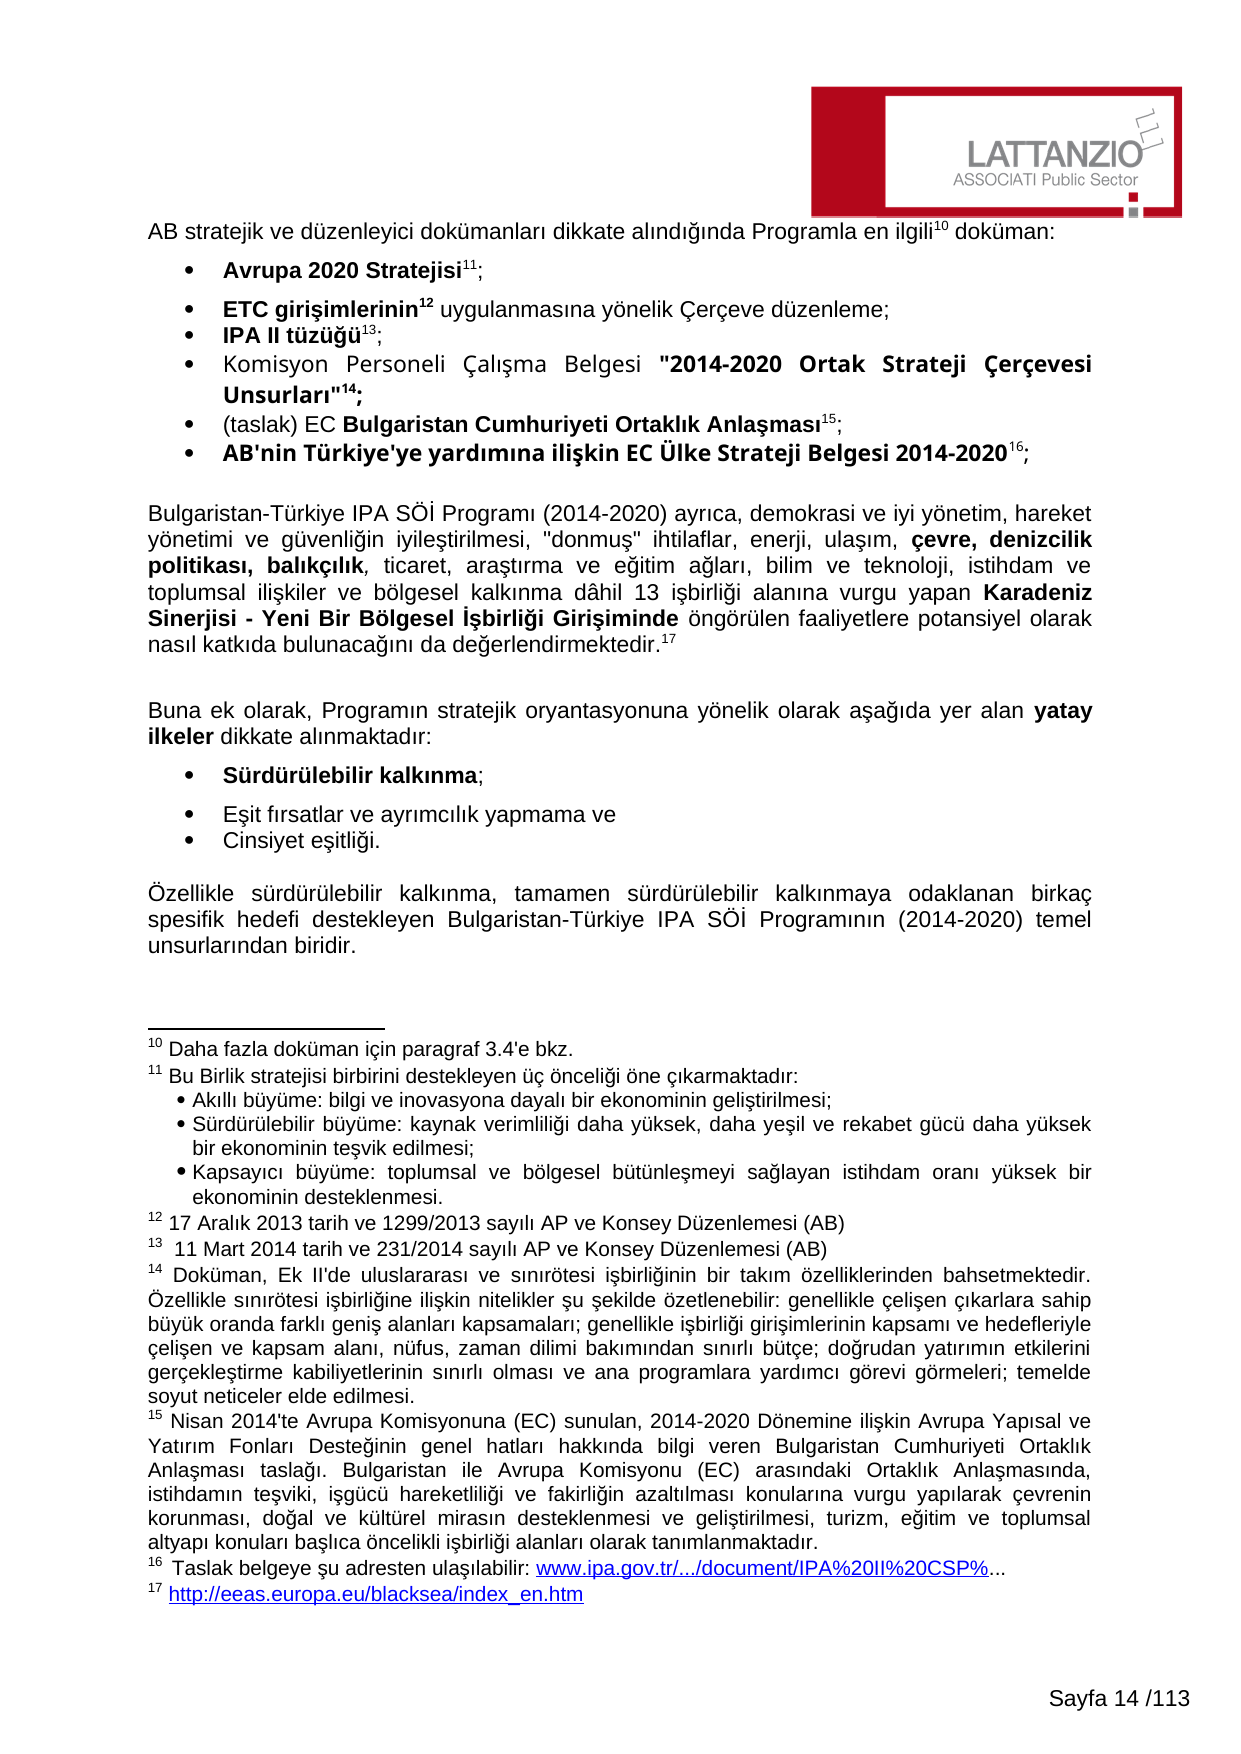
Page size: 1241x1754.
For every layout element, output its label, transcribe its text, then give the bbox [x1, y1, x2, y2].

text AB stratejik ve düzenleyici dokümanları dikkate alındığında Programla en ilgili doküman: [148, 218, 1092, 244]
list (taslak) EC Bulgaristan Cumhuriyeti Ortaklık Anlaşması; [185, 411, 1092, 437]
list Avrupa 2020 Stratejisi; [185, 257, 1092, 283]
list ETC girişimlerinin uygulanmasına yönelik Çerçeve düzenleme; [185, 296, 1092, 322]
text Buna ek olarak, Programın stratejik oryantasyonuna yönelik olarak aşağıda yer alan yatay ilkeler dikkate alınmaktadır: [148, 697, 1092, 749]
list Eşit fırsatlar ve ayrımcılık yapmama ve [185, 801, 1092, 827]
list Cinsiyet eşitliği. [185, 827, 1092, 853]
picture [811, 86, 1183, 218]
list Sürdürülebilir kalkınma; [185, 762, 1092, 788]
text Bulgaristan-Türkiye IPA SÖİ Programı (2014-2020) ayrıca, demokrasi ve iyi yönetim, hareket yönetimi ve güvenliğin iyileştirilmesi, "donmuş" ihtilaflar, enerji, ulaşım, çevre, denizcilik politikası, balıkçılık, ticaret, araştırma ve eğitim ağları, bilim ve teknoloji, istihdam ve toplumsal ilişkiler ve bölgesel kalkınma dâhil 13 işbirliği alanına vurgu yapan Karadeniz Sinerjisi - Yeni Bir Bölgesel İşbirliği Girişiminde öngörülen faaliyetlere potansiyel olarak nasıl katkıda bulunacağını da değerlendirmektedir. [148, 499, 1092, 658]
text Özellikle sürdürülebilir kalkınma, tamamen sürdürülebilir kalkınmaya odaklanan birkaç spesifik hedefi destekleyen Bulgaristan-Türkiye IPA SÖİ Programının (2014-2020) temel unsurlarından biridir. [148, 880, 1092, 959]
list Komisyon Personeli Çalışma Belgesi "2014-2020 Ortak Strateji Çerçevesi Unsurları"; [185, 348, 1092, 411]
list AB'nin Türkiye'ye yardımına ilişkin EC Ülke Strateji Belgesi 2014-2020; [185, 437, 1092, 468]
list IPA II tüzüğü; [185, 322, 1092, 348]
